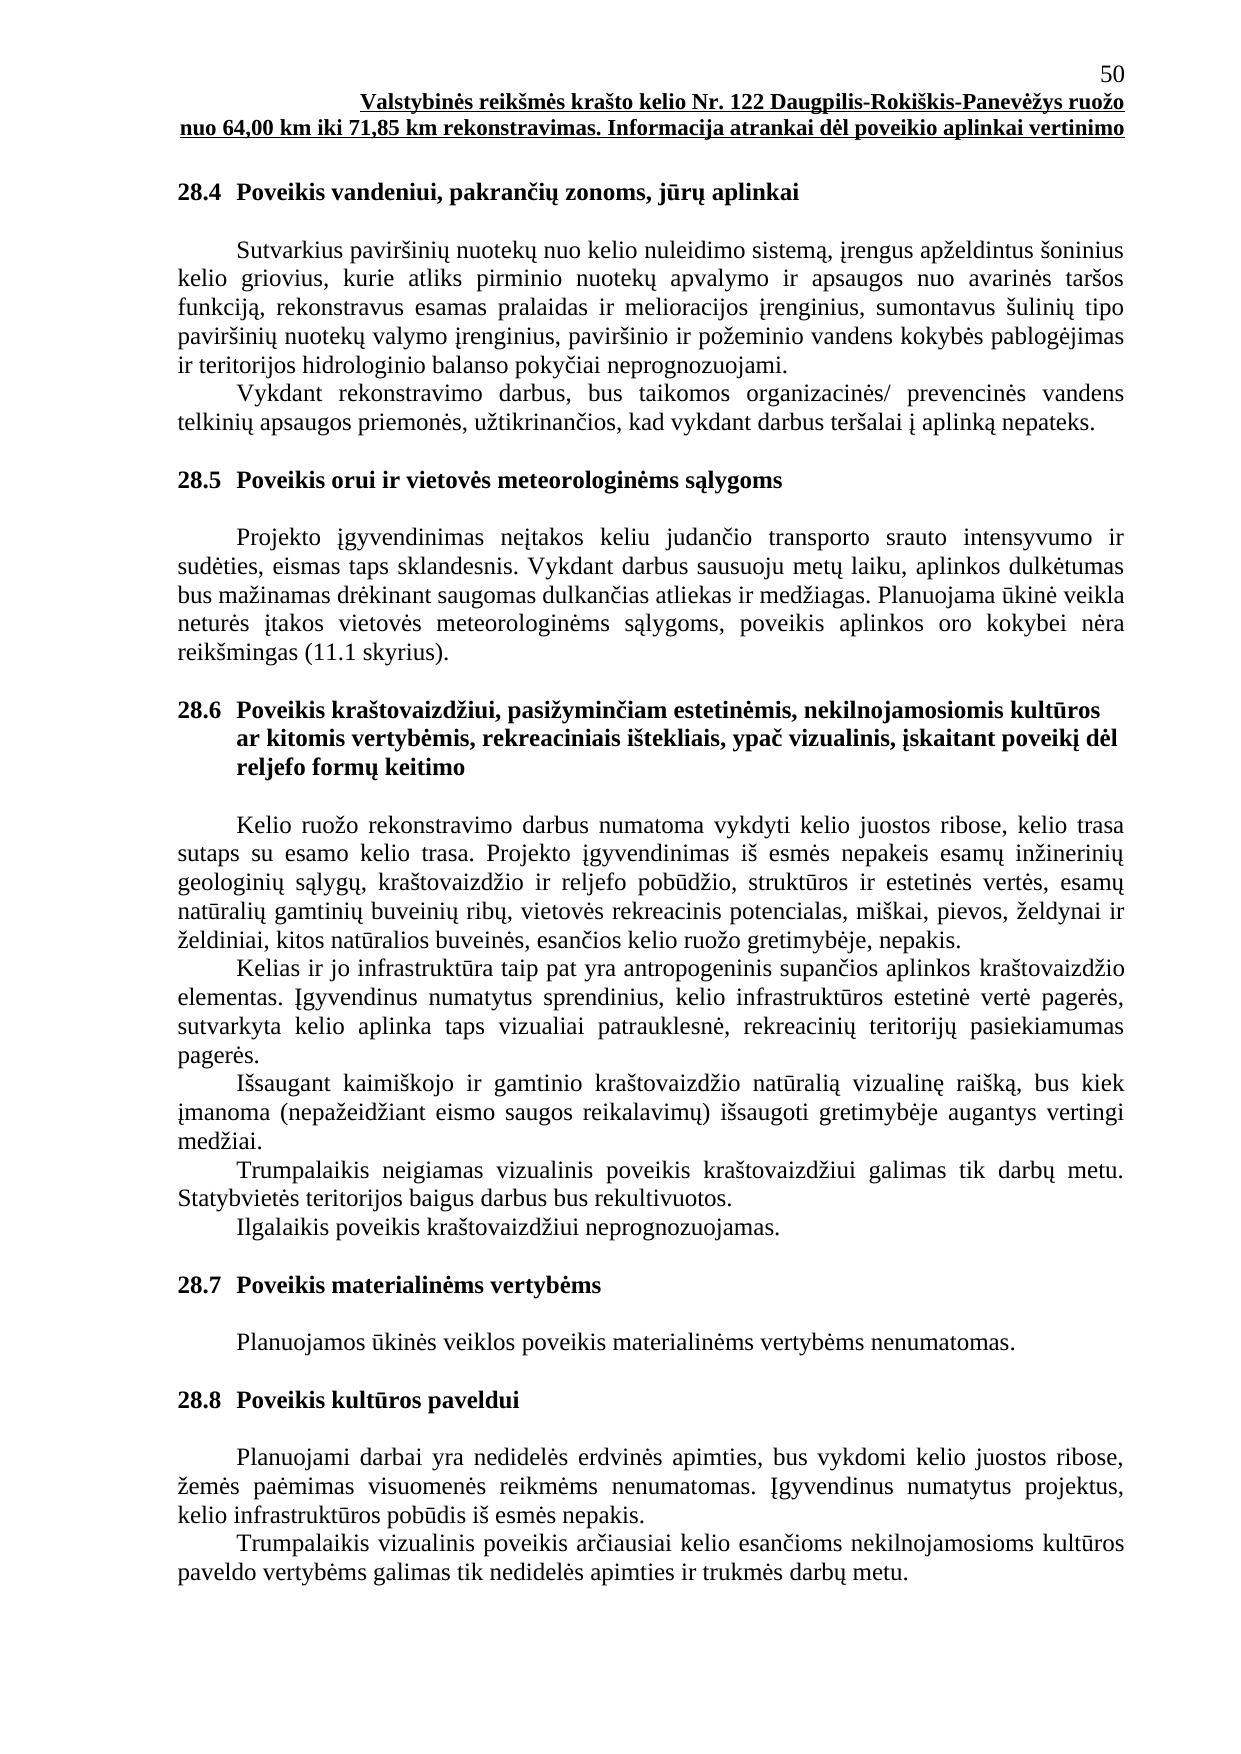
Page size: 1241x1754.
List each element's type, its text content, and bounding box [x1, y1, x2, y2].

text Trumpalaikis neigiamas vizualinis poveikis kraštovaizdžiui galimas tik darbų metu. Statybvietės teritorijos baigus darbus bus rekultivuotos. [177, 1155, 1125, 1212]
text Vykdant rekonstravimo darbus, bus taikomos organizacinės/ prevencinės vandens telkinių apsaugos priemonės, užtikrinančios, kad vykdant darbus teršalai į aplinką nepateks. [177, 378, 1125, 436]
text Planuojami darbai yra nedidelės erdvinės apimties, bus vykdomi kelio juostos ribose, žemės paėmimas visuomenės reikmėms nenumatomas. Įgyvendinus numatytus projektus, kelio infrastruktūros pobūdis iš esmės nepakis. [177, 1442, 1125, 1528]
text Išsaugant kaimiškojo ir gamtinio kraštovaizdžio natūralią vizualinę raišką, bus kiek įmanoma (nepažeidžiant eismo saugos reikalavimų) išsaugoti gretimybėje augantys vertingi medžiai. [177, 1068, 1125, 1155]
subtitle 28.5 Poveikis orui ir vietovės meteorologinėms sąlygoms [177, 465, 1125, 493]
subtitle 28.8 Poveikis kultūros paveldui [177, 1385, 1125, 1413]
text Ilgalaikis poveikis kraštovaizdžiui neprognozuojamas. [177, 1212, 1125, 1241]
text Planuojamos ūkinės veiklos poveikis materialinėms vertybėms nenumatomas. [177, 1327, 1125, 1356]
text Kelias ir jo infrastruktūra taip pat yra antropogeninis supančios aplinkos kraštovaizdžio elementas. Įgyvendinus numatytus sprendinius, kelio infrastruktūros estetinė vertė pagerės, sutvarkyta kelio aplinka taps vizualiai patrauklesnė, rekreacinių teritorijų pasiekiamumas pagerės. [177, 953, 1125, 1068]
subtitle 28.6 Poveikis kraštovaizdžiui, pasižyminčiam estetinėmis, nekilnojamosiomis kultūros ar kitomis vertybėmis, rekreaciniais ištekliais, ypač vizualinis, įskaitant poveikį dėl reljefo formų keitimo [177, 695, 1125, 781]
text Sutvarkius paviršinių nuotekų nuo kelio nuleidimo sistemą, įrengus apželdintus šoninius kelio griovius, kurie atliks pirminio nuotekų apvalymo ir apsaugos nuo avarinės taršos funkciją, rekonstravus esamas pralaidas ir melioracijos įrenginius, sumontavus šulinių tipo paviršinių nuotekų valymo įrenginius, paviršinio ir požeminio vandens kokybės pablogėjimas ir teritorijos hidrologinio balanso pokyčiai neprognozuojami. [177, 235, 1125, 378]
text Kelio ruožo rekonstravimo darbus numatoma vykdyti kelio juostos ribose, kelio trasa sutaps su esamo kelio trasa. Projekto įgyvendinimas iš esmės nepakeis esamų inžinerinių geologinių sąlygų, kraštovaizdžio ir reljefo pobūdžio, struktūros ir estetinės vertės, esamų natūralių gamtinių buveinių ribų, vietovės rekreacinis potencialas, miškai, pievos, želdynai ir želdiniai, kitos natūralios buveinės, esančios kelio ruožo gretimybėje, nepakis. [177, 810, 1125, 953]
text Trumpalaikis vizualinis poveikis arčiausiai kelio esančioms nekilnojamosioms kultūros paveldo vertybėms galimas tik nedidelės apimties ir trukmės darbų metu. [177, 1528, 1125, 1586]
text Projekto įgyvendinimas neįtakos keliu judančio transporto srauto intensyvumo ir sudėties, eismas taps sklandesnis. Vykdant darbus sausuoju metų laiku, aplinkos dulkėtumas bus mažinamas drėkinant saugomas dulkančias atliekas ir medžiagas. Planuojama ūkinė veikla neturės įtakos vietovės meteorologinėms sąlygoms, poveikis aplinkos oro kokybei nėra reikšmingas (11.1 skyrius). [177, 522, 1125, 666]
subtitle 28.7 Poveikis materialinėms vertybėms [177, 1270, 1125, 1298]
subtitle 28.4 Poveikis vandeniui, pakrančių zonoms, jūrų aplinkai [177, 177, 1125, 206]
